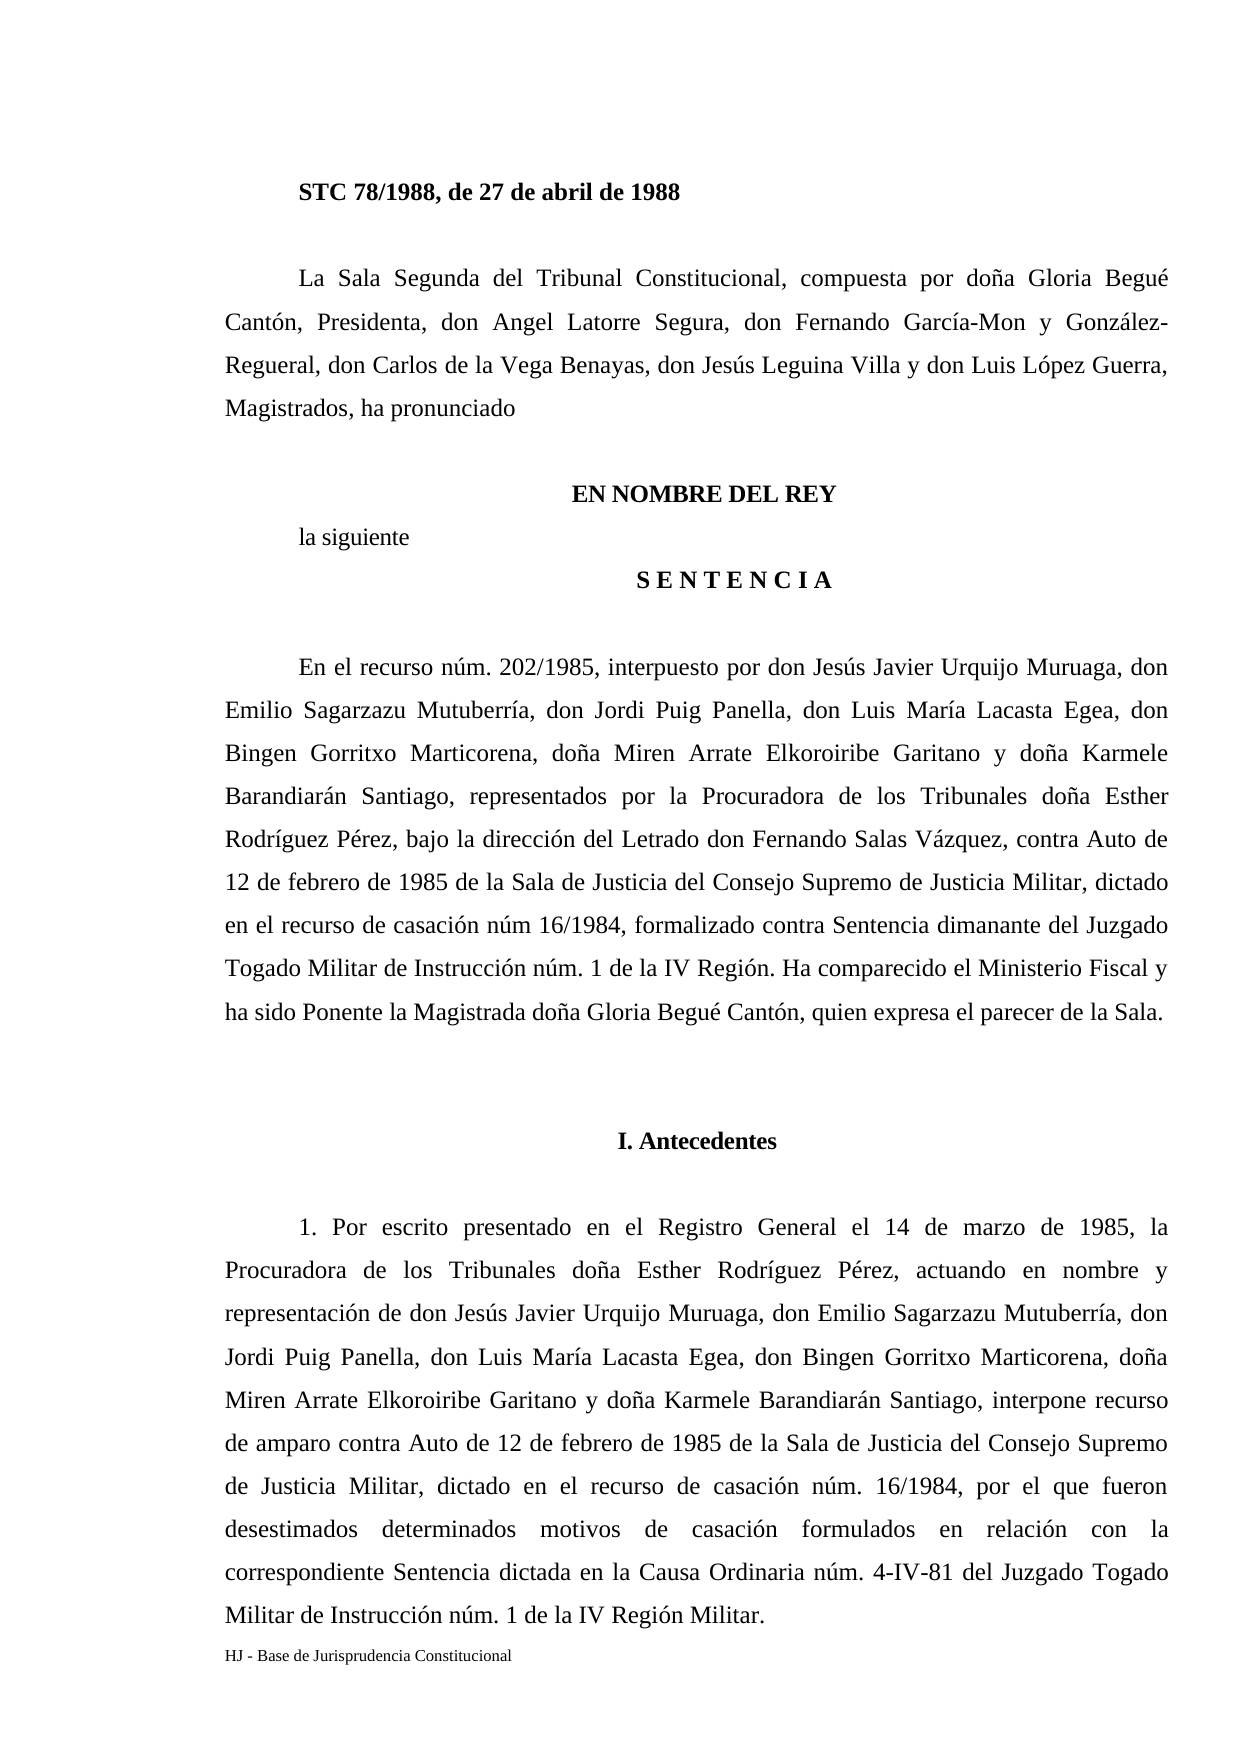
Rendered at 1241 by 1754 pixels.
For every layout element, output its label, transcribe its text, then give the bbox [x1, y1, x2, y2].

text EN NOMBRE DEL REY [224, 479, 1110, 508]
text La Sala Segunda del Tribunal Constitucional, compuesta por doña Gloria Begué Cantón, Presidenta, don Angel Latorre Segura, don Fernando García-Mon y González-Regueral, don Carlos de la Vega Benayas, don Jesús Leguina Villa y don Luis López Guerra, Magistrados, ha pronunciado [224, 263, 1169, 422]
text I. Antecedentes [224, 1126, 1169, 1155]
text En el recurso núm. 202/1985, interpuesto por don Jesús Javier Urquijo Muruaga, don Emilio Sagarzazu Mutuberría, don Jordi Puig Panella, don Luis María Lacasta Egea, don Bingen Gorritxo Marticorena, doña Miren Arrate Elkoroiribe Garitano y doña Karmele Barandiarán Santiago, representados por la Procuradora de los Tribunales doña Esther Rodríguez Pérez, bajo la dirección del Letrado don Fernando Salas Vázquez, contra Auto de 12 de febrero de 1985 de la Sala de Justicia del Consejo Supremo de Justicia Militar, dictado en el recurso de casación núm 16/1984, formalizado contra Sentencia dimanante del Juzgado Togado Militar de Instrucción núm. 1 de la IV Región. Ha comparecido el Ministerio Fiscal y ha sido Ponente la Magistrada doña Gloria Begué Cantón, quien expresa el parecer de la Sala. [224, 652, 1169, 1025]
text la siguiente [224, 522, 1110, 551]
text S E N T E N C I A [224, 565, 1169, 594]
text 1. Por escrito presentado en el Registro General el 14 de marzo de 1985, la Procuradora de los Tribunales doña Esther Rodríguez Pérez, actuando en nombre y representación de don Jesús Javier Urquijo Muruaga, don Emilio Sagarzazu Mutuberría, don Jordi Puig Panella, don Luis María Lacasta Egea, don Bingen Gorritxo Marticorena, doña Miren Arrate Elkoroiribe Garitano y doña Karmele Barandiarán Santiago, interpone recurso de amparo contra Auto de 12 de febrero de 1985 de la Sala de Justicia del Consejo Supremo de Justicia Militar, dictado en el recurso de casación núm. 16/1984, por el que fueron desestimados determinados motivos de casación formulados en relación con la correspondiente Sentencia dictada en la Causa Ordinaria núm. 4-IV-81 del Juzgado Togado Militar de Instrucción núm. 1 de la IV Región Militar. [224, 1212, 1169, 1629]
text STC 78/1988, de 27 de abril de 1988 [224, 177, 1169, 206]
